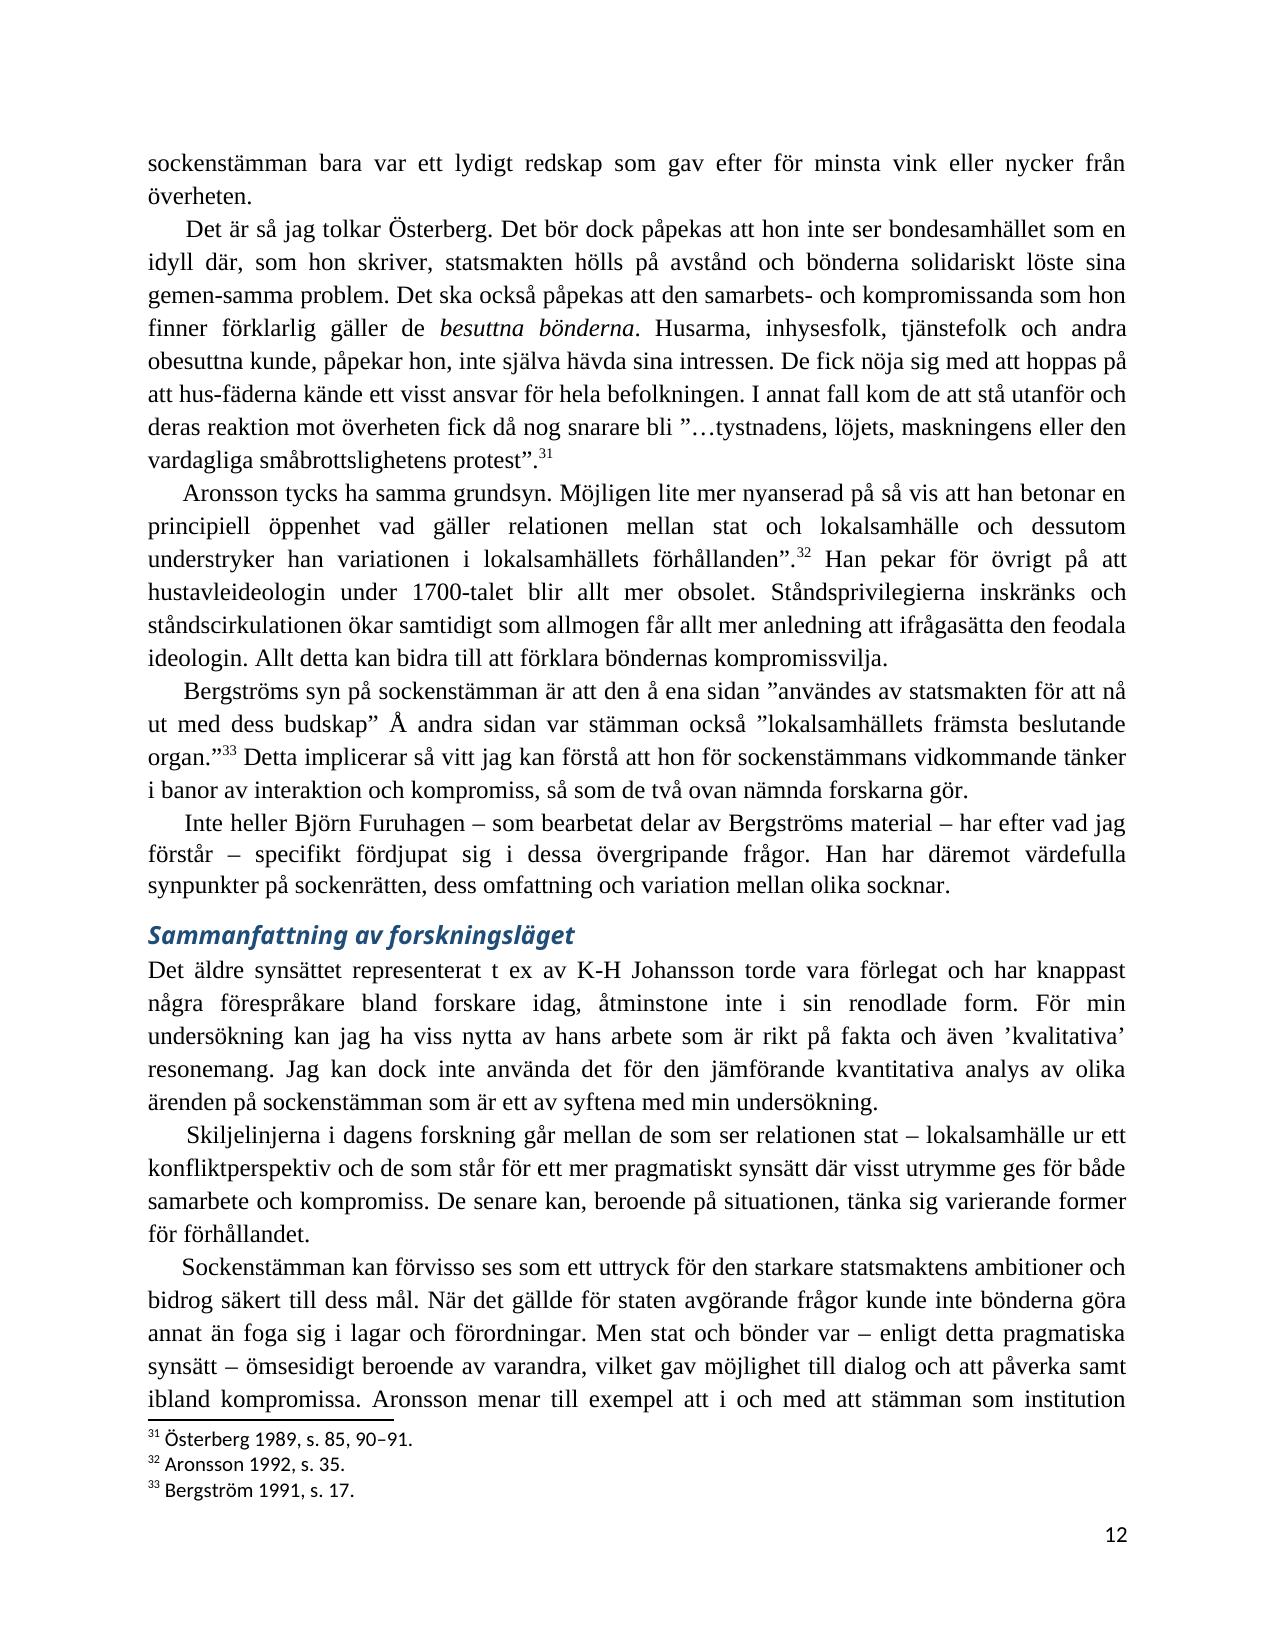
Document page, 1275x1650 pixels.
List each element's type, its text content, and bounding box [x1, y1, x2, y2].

subtitle Sammanfattning av forskningsläget [148, 918, 1127, 952]
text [148, 148, 1127, 209]
text Bergströms syn på sockenstämman är att den å ena sidan ”användes av statsmakten för att nå ut med dess budskap” Å andra sidan var stämman också ”lokalsamhällets främsta beslutande organ.” Detta implicerar så vitt jag kan förstå att hon för sockenstämmans vidkommande tänker i banor av interaktion och kompromiss, så som de två ovan nämnda forskarna gör. [148, 676, 1127, 804]
text Det är så jag tolkar Österberg. Det bör dock påpekas att hon inte ser bondesamhället som en idyll där, som hon skriver, statsmakten hölls på avstånd och bönderna solidariskt löste sina gemen-samma problem. Det ska också påpekas att den samarbets- och kompromissanda som hon finner förklarlig gäller de besuttna bönderna. Husarma, inhysesfolk, tjänstefolk och andra obesuttna kunde, påpekar hon, inte själva hävda sina intressen. De fick nöja sig med att hoppas på att hus-fäderna kände ett visst ansvar för hela befolkningen. I annat fall kom de att stå utanför och deras reaktion mot överheten fick då nog snarare bli ”…tystnadens, löjets, maskningens eller den vardagliga småbrottslighetens protest”. [148, 214, 1127, 474]
text Aronsson tycks ha samma grundsyn. Möjligen lite mer nyanserad på så vis att han betonar en principiell öppenhet vad gäller relationen mellan stat och lokalsamhälle och dessutom understryker han variationen i lokalsamhällets förhållanden”. Han pekar för övrigt på att hustavleideologin under 1700-talet blir allt mer obsolet. Ståndsprivilegierna inskränks och ståndscirkulationen ökar samtidigt som allmogen får allt mer anledning att ifrågasätta den feodala ideologin. Allt detta kan bidra till att förklara böndernas kompromissvilja. [148, 478, 1127, 672]
text Det äldre synsättet representerat t ex av K-H Johansson torde vara förlegat och har knappast några förespråkare bland forskare idag, åtminstone inte i sin renodlade form. För min undersökning kan jag ha viss nytta av hans arbete som är rikt på fakta och även ’kvalitativa’ resonemang. Jag kan dock inte använda det för den jämförande kvantitativa analys av olika ärenden på sockenstämman som är ett av syftena med min undersökning. [148, 955, 1127, 1116]
text Inte heller Björn Furuhagen – som bearbetat delar av Bergströms material – har efter vad jag förstår – specifikt fördjupat sig i dessa övergripande frågor. Han har däremot värdefulla synpunkter på sockenrätten, dess omfattning och variation mellan olika socknar. [148, 808, 1127, 899]
text Skiljelinjerna i dagens forskning går mellan de som ser relationen stat – lokalsamhälle ur ett konfliktperspektiv och de som står för ett mer pragmatiskt synsätt där visst utrymme ges för både samarbete och kompromiss. De senare kan, beroende på situationen, tänka sig varierande former för förhållandet. [148, 1120, 1127, 1248]
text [148, 1252, 1127, 1413]
